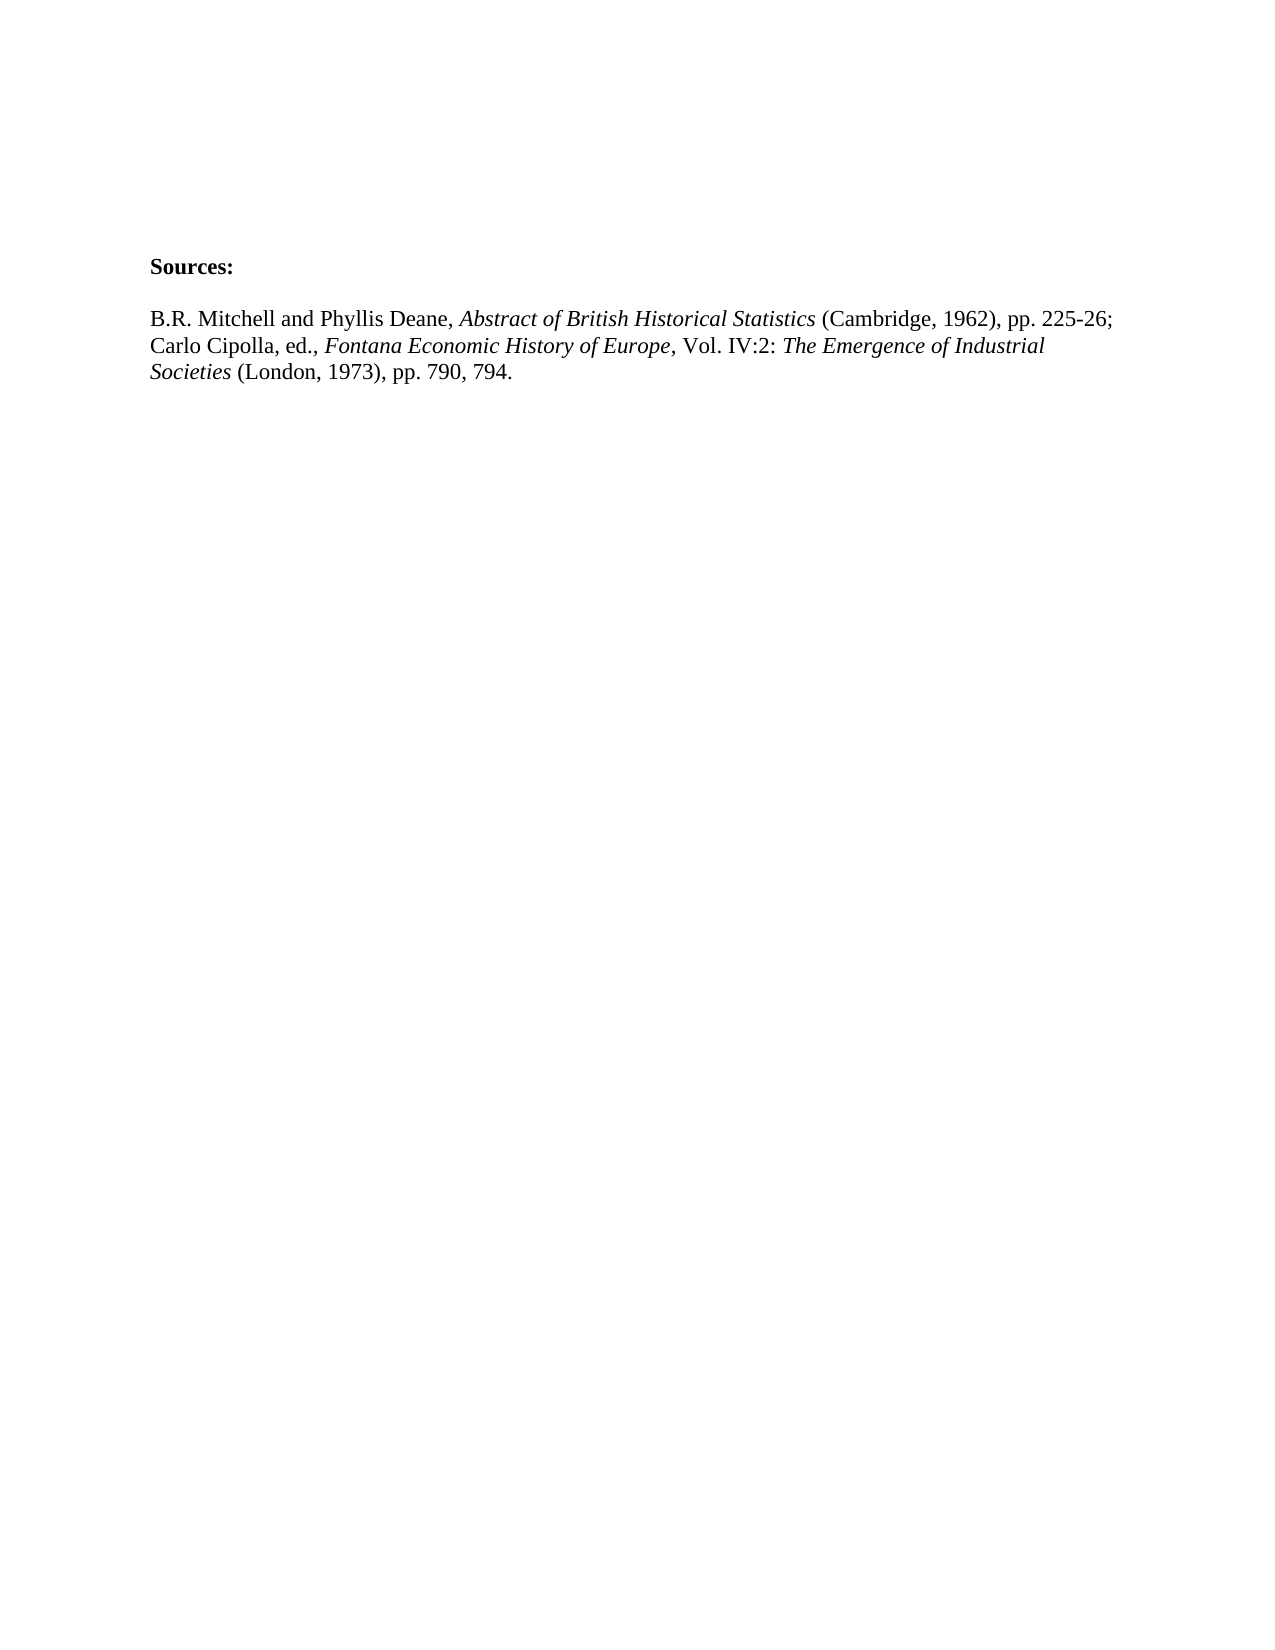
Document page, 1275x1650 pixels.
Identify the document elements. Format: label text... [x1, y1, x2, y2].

text B.R. Mitchell and Phyllis Deane, Abstract of British Historical Statistics (Cambridge, 1962), pp. 225-26; Carlo Cipolla, ed., Fontana Economic History of Europe, Vol. IV:2: The Emergence of Industrial Societies (London, 1973), pp. 790, 794. [150, 305, 1125, 384]
text Sources: [150, 253, 1125, 279]
